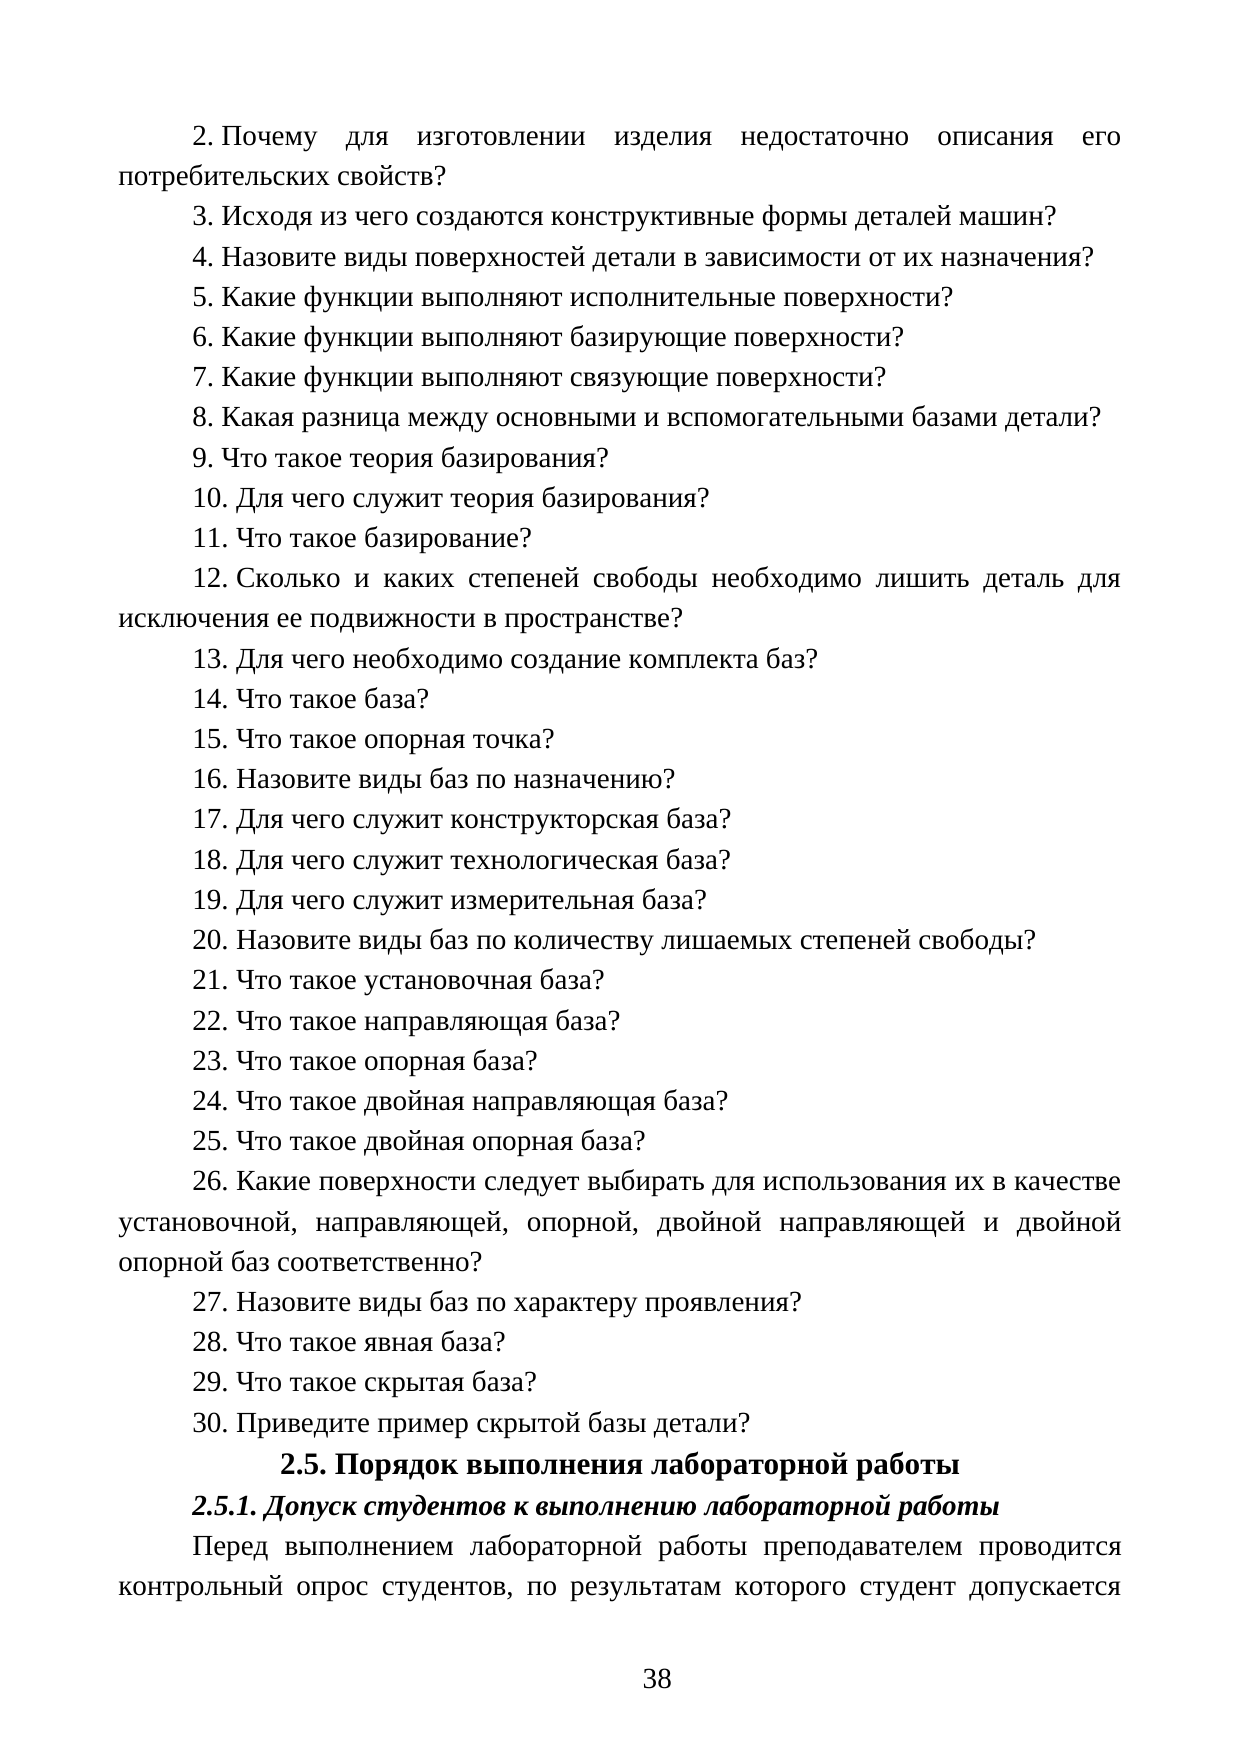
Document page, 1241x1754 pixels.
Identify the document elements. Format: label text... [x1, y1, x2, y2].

list Что такое базирование? [118, 520, 1122, 554]
list Для чего служит измерительная база? [118, 882, 1122, 916]
list Что такое теория базирования? [118, 440, 1122, 473]
list Для чего необходимо создание комплекта баз? [118, 641, 1122, 674]
list Назовите виды поверхностей детали в зависимости от их назначения? [118, 239, 1122, 272]
list Назовите виды баз по назначению? [118, 761, 1122, 795]
list Для чего служит технологическая база? [118, 842, 1122, 875]
subtitle Допуск студентов к выполнению лабораторной работы [118, 1488, 1122, 1522]
list Что такое опорная точка? [118, 721, 1122, 755]
list Что такое опорная база? [118, 1043, 1122, 1076]
list Приведите пример скрытой базы детали? [118, 1405, 1122, 1438]
list Какие функции выполняют исполнительные поверхности? [118, 279, 1122, 312]
list Назовите виды баз по характеру проявления? [118, 1284, 1122, 1318]
list Что такое база? [118, 681, 1122, 714]
subtitle Порядок выполнения лабораторной работы [118, 1445, 1122, 1481]
list Что такое установочная база? [118, 962, 1122, 996]
list Что такое скрытая база? [118, 1364, 1122, 1398]
list Что такое двойная опорная база? [118, 1123, 1122, 1157]
list Что такое направляющая база? [118, 1003, 1122, 1036]
list Какие поверхности следует выбирать для использования их в качестве установочной, направляющей, опорной, двойной направляющей и двойной опорной баз соответственно? [118, 1163, 1122, 1277]
list Что такое явная база? [118, 1324, 1122, 1358]
list Какие функции выполняют базирующие поверхности? [118, 319, 1122, 353]
list Сколько и каких степеней свободы необходимо лишить деталь для исключения ее подвижности в пространстве? [118, 560, 1122, 634]
list Исходя из чего создаются конструктивные формы деталей машин? [118, 198, 1122, 232]
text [118, 1528, 1122, 1602]
list Что такое двойная направляющая база? [118, 1083, 1122, 1117]
list Какая разница между основными и вспомогательными базами детали? [118, 399, 1122, 433]
list Назовите виды баз по количеству лишаемых степеней свободы? [118, 922, 1122, 956]
list Для чего служит теория базирования? [118, 480, 1122, 513]
list Для чего служит конструкторская база? [118, 802, 1122, 835]
list Почему для изготовлении изделия недостаточно описания его потребительских свойств? [118, 118, 1122, 192]
list Какие функции выполняют связующие поверхности? [118, 359, 1122, 393]
